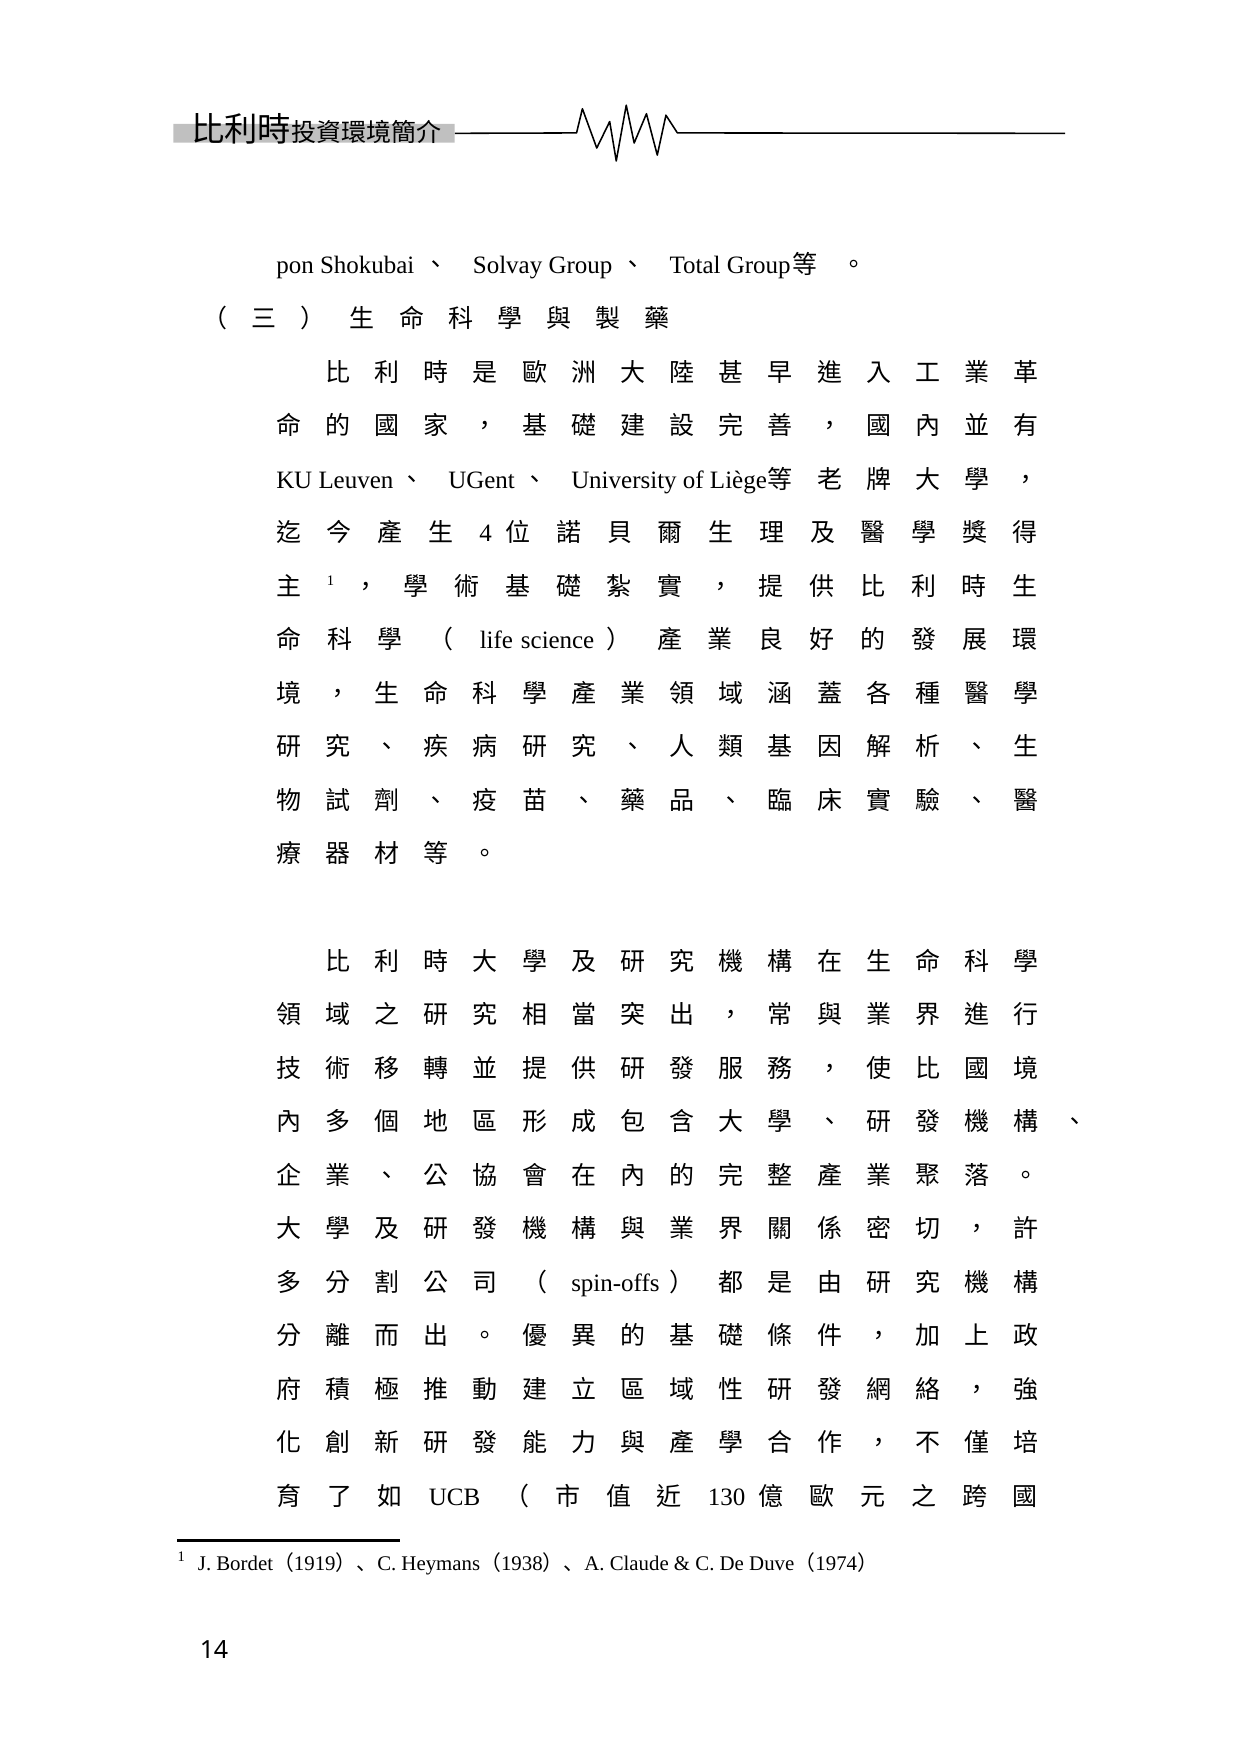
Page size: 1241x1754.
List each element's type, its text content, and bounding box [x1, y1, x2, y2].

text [276, 236, 1063, 290]
text 比利時是歐洲大陸甚早進入工業革命的國家，基礎建設完善，國內並有KU Leuven、UGent、University of Liège等老牌大學，迄今產生4位諾貝爾生理及醫學獎得主，學術基礎紮實，提供比利時生命科學（life science）產業良好的發展環境，生命科學產業領域涵蓋各種醫學研究、疾病研究、人類基因解析、生物試劑、疫苗、藥品、臨床實驗、醫療器材等。 [276, 343, 1063, 879]
text （三）生命科學與製藥 [202, 290, 1063, 343]
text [276, 932, 1063, 1521]
